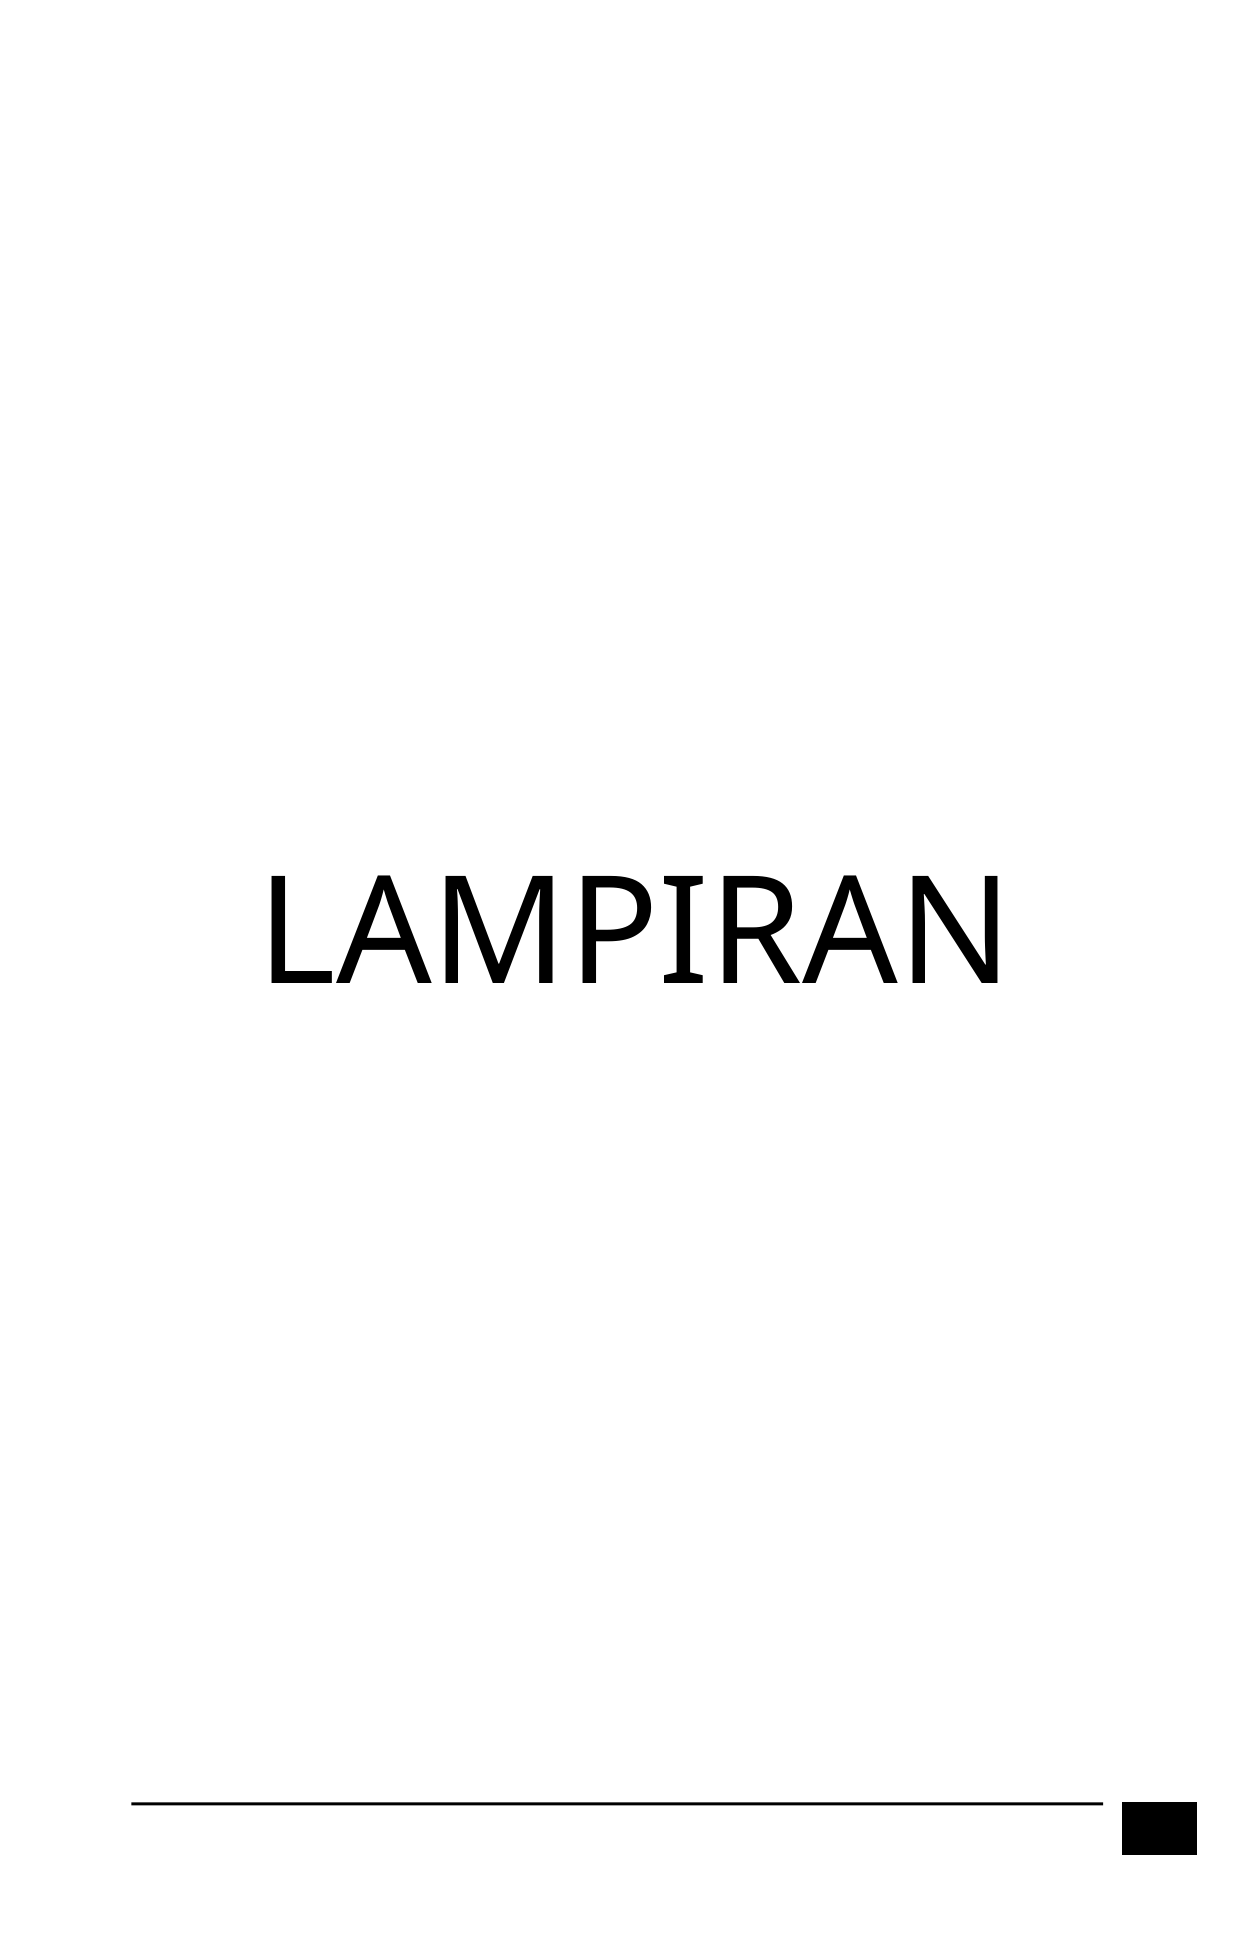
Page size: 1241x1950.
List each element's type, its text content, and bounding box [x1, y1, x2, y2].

text LAMPIRAN [148, 823, 1122, 1027]
